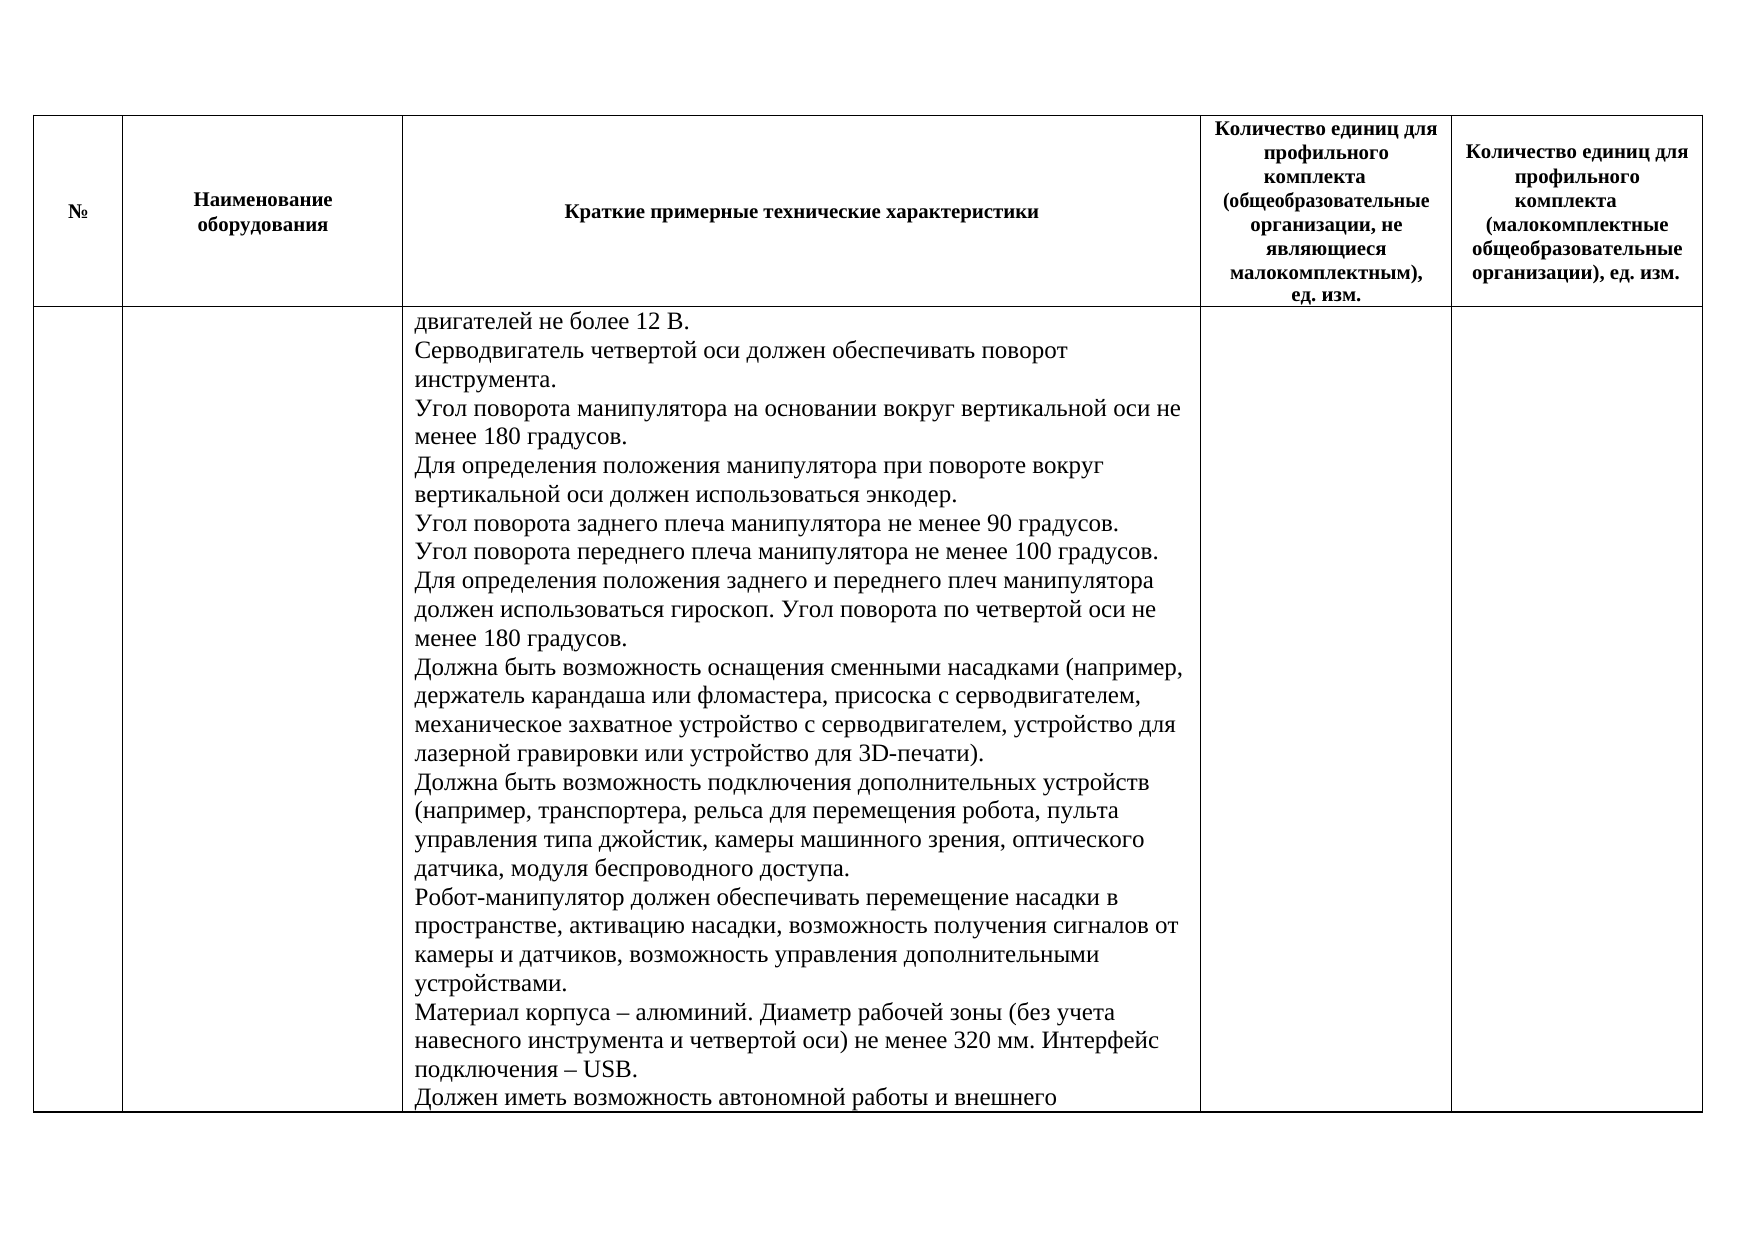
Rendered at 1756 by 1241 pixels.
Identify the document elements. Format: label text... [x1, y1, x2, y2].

table_header № [34, 116, 122, 306]
table_header Количество единиц для профильного комплекта (общеобразовательные организации, не являющиеся малокомплектным), ед. изм. [1201, 116, 1451, 306]
table_cell [123, 307, 402, 1111]
table_cell двигателей не более 12 В. Серводвигатель четвертой оси должен обеспечивать поворот инструмента. Угол поворота манипулятора на основании вокруг вертикальной оси не менее 180 градусов. Для определения положения манипулятора при повороте вокруг вертикальной оси должен использоваться энкодер. Угол поворота заднего плеча манипулятора не менее 90 градусов. Угол поворота переднего плеча манипулятора не менее 100 градусов. Для определения положения заднего и переднего плеч манипулятора должен использоваться гироскоп. Угол поворота по четвертой оси не менее 180 градусов. Должна быть возможность оснащения сменными насадками (например, держатель карандаша или фломастера, присоска с серводвигателем, механическое захватное устройство с серводвигателем, устройство для лазерной гравировки или устройство для 3D-печати). Должна быть возможность подключения дополнительных устройств (например, транспортера, рельса для перемещения робота, пульта управления типа джойстик, камеры машинного зрения, оптического датчика, модуля беспроводного доступа. Робот-манипулятор должен обеспечивать перемещение насадки в пространстве, активацию насадки, возможность получения сигналов от камеры и датчиков, возможность управления дополнительными устройствами. Материал корпуса – алюминий. Диаметр рабочей зоны (без учета навесного инструмента и четвертой оси) не менее 320 мм. Интерфейс подключения – USB. Должен иметь возможность автономной работы и внешнего [403, 307, 1200, 1111]
table_header Краткие примерные технические характеристики [403, 116, 1200, 306]
table_header Наименование оборудования [123, 116, 402, 306]
table_cell [1452, 307, 1702, 1111]
table_cell [34, 307, 122, 1111]
table_cell [1201, 307, 1451, 1111]
table_header Количество единиц для профильного комплекта (малокомплектные общеобразовательные организации), ед. изм. [1452, 116, 1702, 306]
